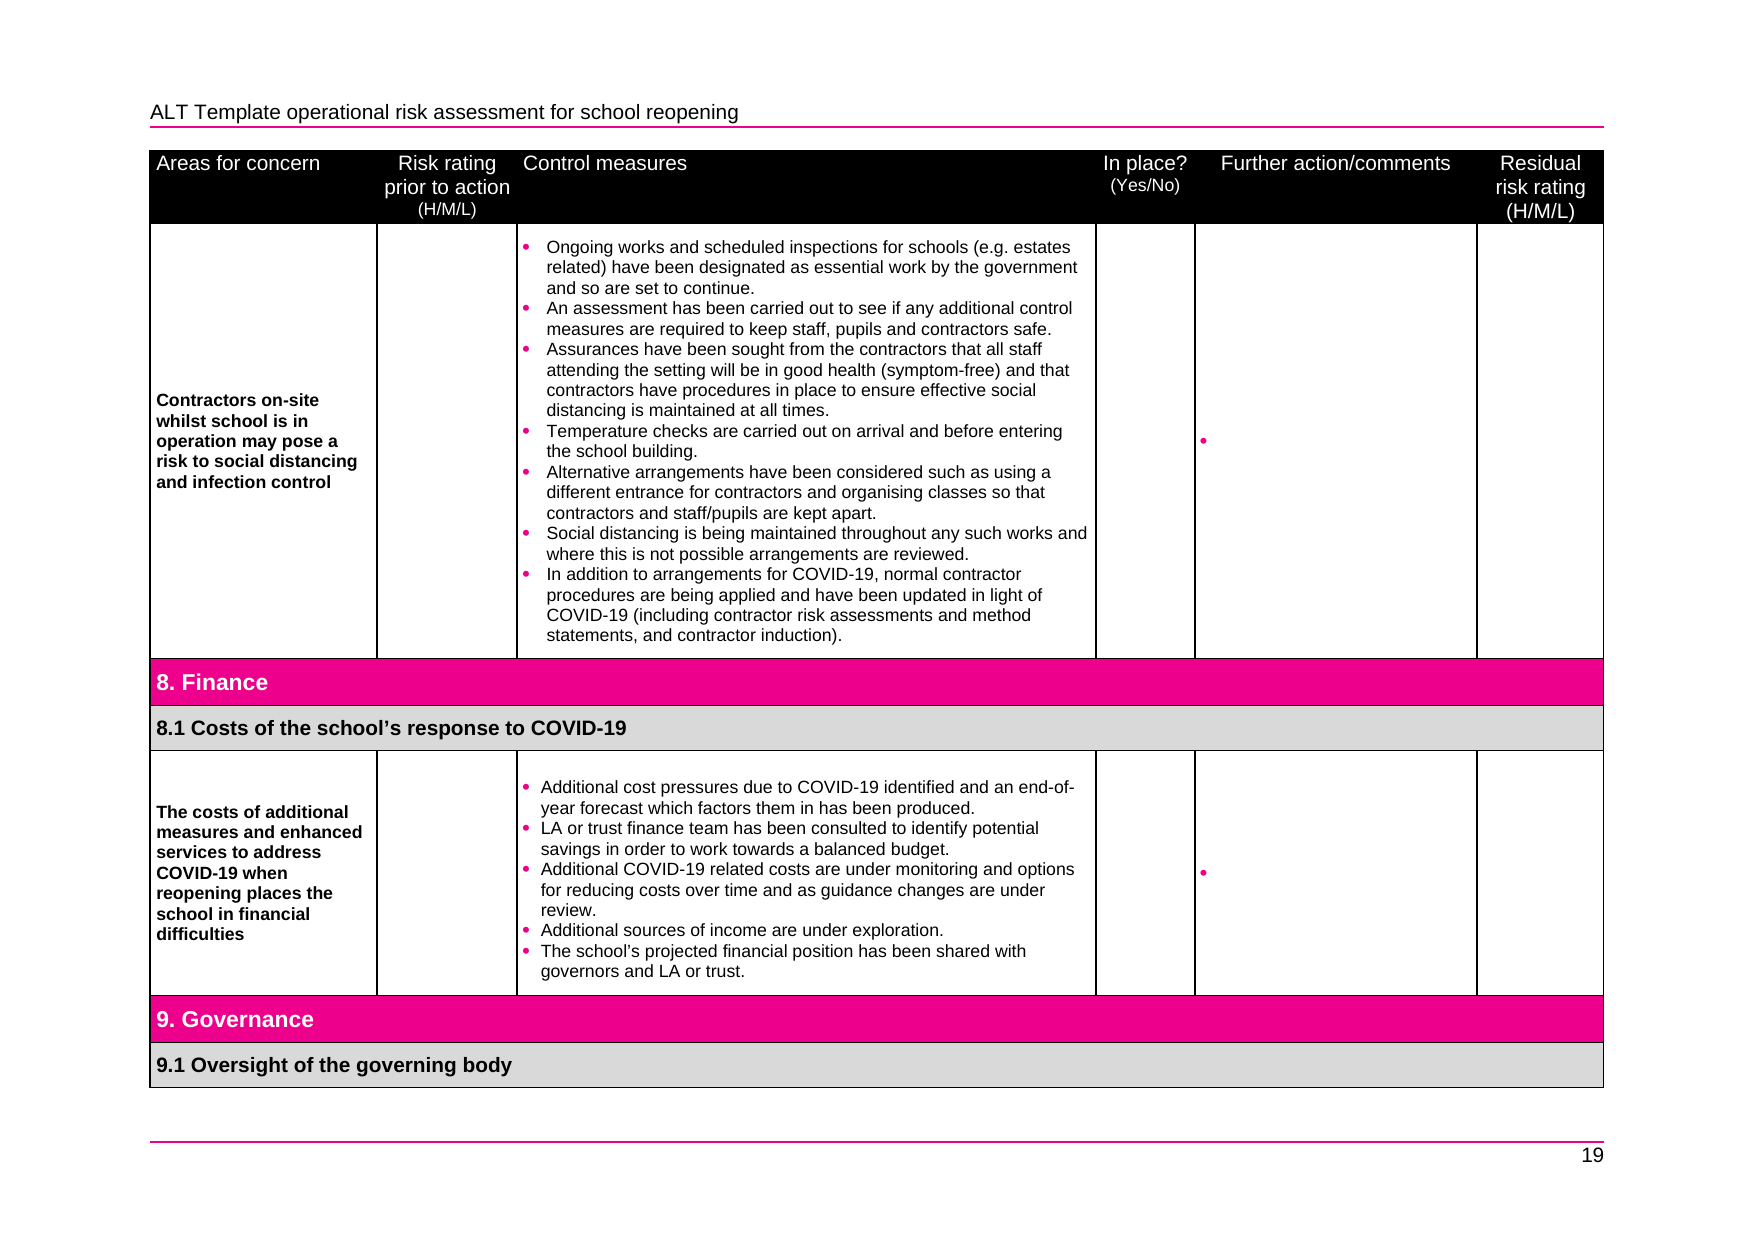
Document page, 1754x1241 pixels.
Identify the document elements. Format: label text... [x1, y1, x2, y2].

table_cell [1478, 751, 1603, 995]
table_cell Additional cost pressures due to COVID-19 identified and an end-of-year forecast which factors them in has been produced. LA or trust finance team has been consulted to identify potential savings in order to work towards a balanced budget. Additional COVID-19 related costs are under monitoring and options for reducing costs over time and as guidance changes are under review. Additional sources of income are under exploration. The school’s projected financial position has been shared with governors and LA or trust. [518, 751, 1095, 995]
table_cell Contractors on-site whilst school is in operation may pose a risk to social distancing and infection control [151, 224, 376, 658]
table_cell [1097, 224, 1194, 658]
table_cell 9. Governance [151, 996, 1603, 1042]
table_cell [378, 751, 516, 995]
table_header In place? (Yes/No) [1097, 151, 1194, 223]
table_cell The costs of additional measures and enhanced services to address COVID-19 when reopening places the school in financial difficulties [151, 751, 376, 995]
table_cell Ongoing works and scheduled inspections for schools (e.g. estates related) have been designated as essential work by the government and so are set to continue. An assessment has been carried out to see if any additional control measures are required to keep staff, pupils and contractors safe. Assurances have been sought from the contractors that all staff attending the setting will be in good health (symptom-free) and that contractors have procedures in place to ensure effective social distancing is maintained at all times. Temperature checks are carried out on arrival and before entering the school building. Alternative arrangements have been considered such as using a different entrance for contractors and organising classes so that contractors and staff/pupils are kept apart. Social distancing is being maintained throughout any such works and where this is not possible arrangements are reviewed. In addition to arrangements for COVID-19, normal contractor procedures are being applied and have been updated in light of COVID-19 (including contractor risk assessments and method statements, and contractor induction). [518, 224, 1095, 658]
table_cell [378, 224, 516, 658]
table_cell 8.1 Costs of the school’s response to COVID-19 [151, 706, 1603, 750]
table_header Further action/comments [1196, 151, 1476, 223]
table_header Residual risk rating (H/M/L) [1478, 151, 1603, 223]
table_cell [1097, 751, 1194, 995]
table_header Risk rating prior to action (H/M/L) [378, 151, 516, 223]
table_header Control measures [518, 151, 1095, 223]
table_header Areas for concern [151, 151, 376, 223]
table_cell 8. Finance [151, 659, 1603, 705]
table_cell [1478, 224, 1603, 658]
table_cell 9.1 Oversight of the governing body [151, 1043, 1603, 1087]
table_cell [1196, 751, 1476, 995]
table_cell [1196, 224, 1476, 658]
